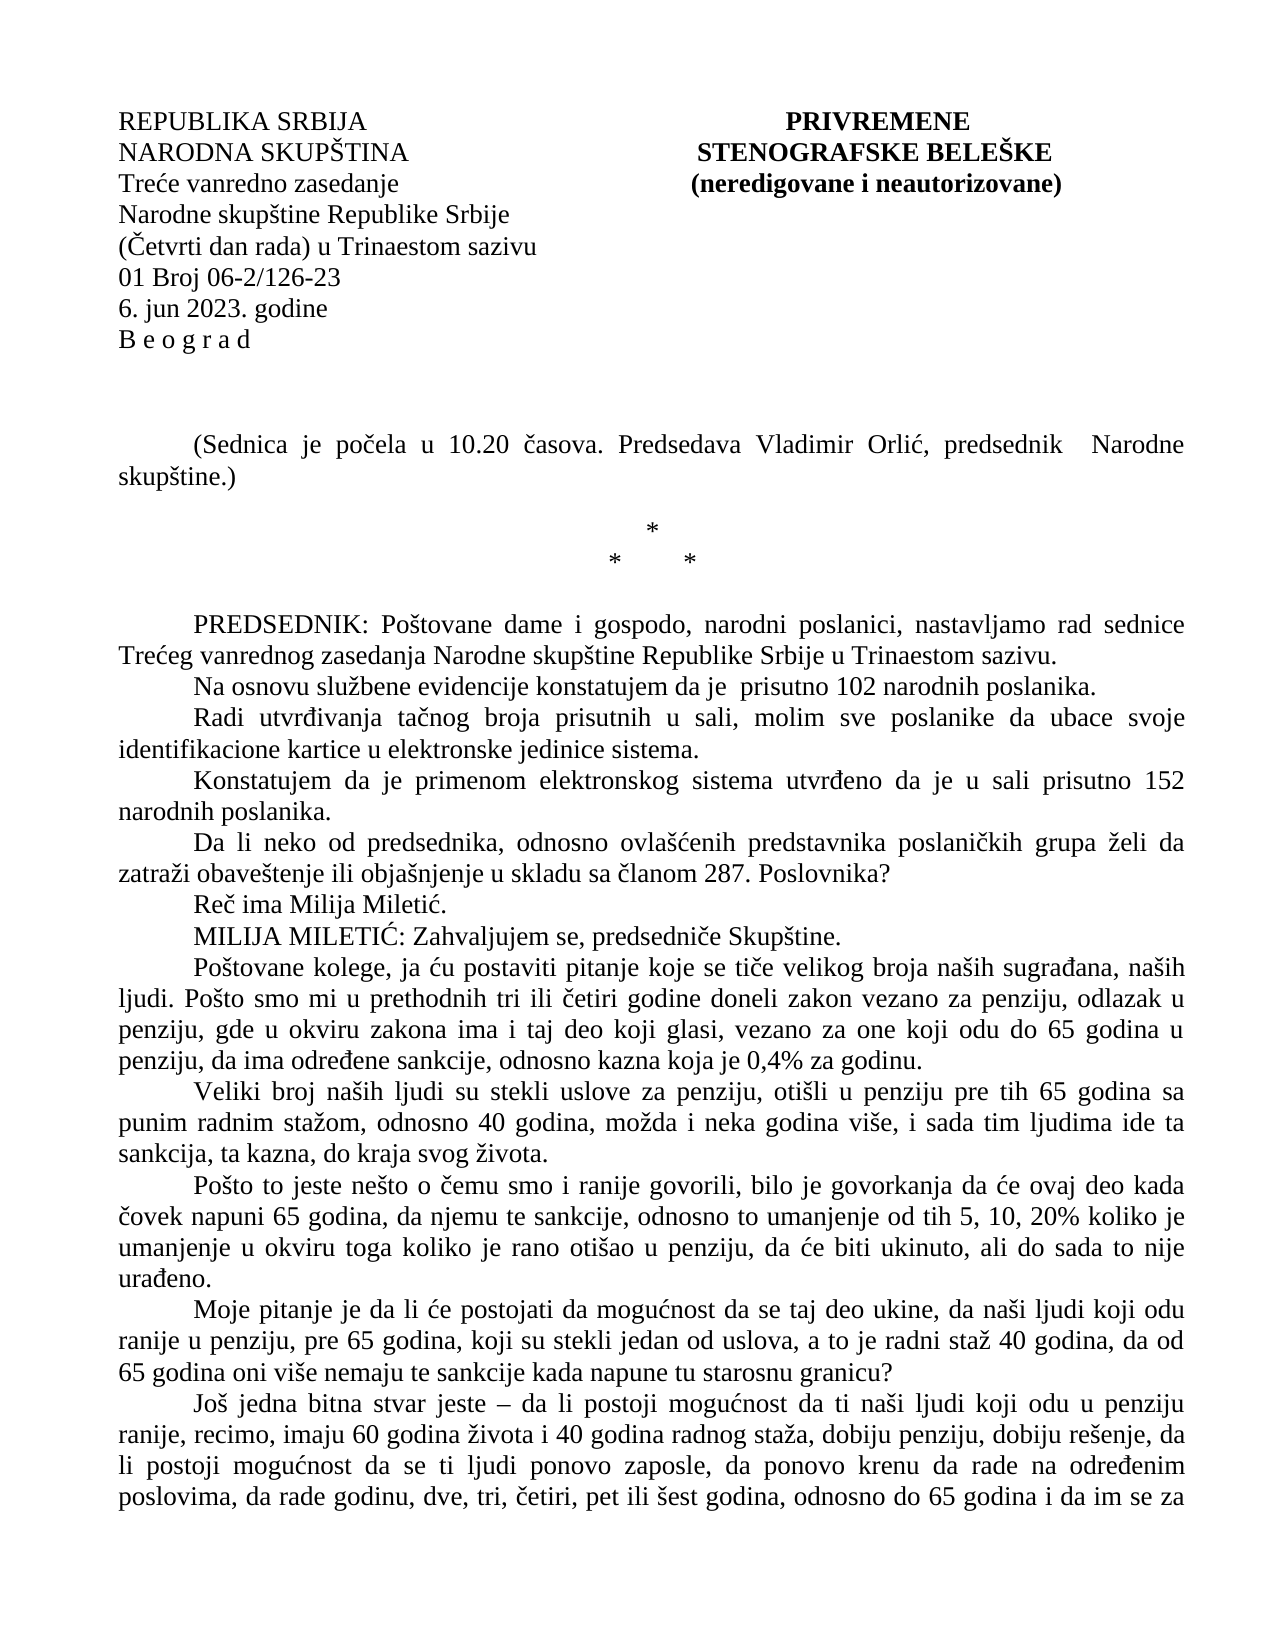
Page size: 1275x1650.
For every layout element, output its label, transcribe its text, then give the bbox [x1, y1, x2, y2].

text Narodne skupštine Republike Srbije [118, 198, 1186, 229]
text 01 Broj 06-2/126-23 [118, 261, 1186, 292]
text 6. jun 2023. godine [118, 292, 1186, 323]
text Da li neko od predsednika, odnosno ovlašćenih predstavnika poslaničkih grupa želi da zatraži obaveštenje ili objašnjenje u skladu sa članom 287. Poslovnika? [118, 826, 1186, 888]
text NARODNA SKUPŠTINA STENOGRAFSKE BELEŠKE [118, 136, 1186, 167]
text Konstatujem da je primenom elektronskog sistema utvrđeno da je u sali prisutno 152 narodnih poslanika. [118, 764, 1186, 826]
text Radi utvrđivanja tačnog broja prisutnih u sali, molim sve poslanike da ubace svoje identifikacione kartice u elektronske jedinice sistema. [118, 702, 1186, 764]
text Treće vanredno zasedanje (neredigovane i neautorizovane) [118, 167, 1186, 198]
text PREDSEDNIK: Poštovane dame i gospodo, narodni poslanici, nastavljamo rad sednice Trećeg vanrednog zasedanja Narodne skupštine Republike Srbije u Trinaestom sazivu. [118, 608, 1186, 670]
text Na osnovu službene evidencije konstatujem da je prisutno 102 narodnih poslanika. [118, 670, 1186, 702]
text Moje pitanje je da li će postojati da mogućnost da se taj deo ukine, da naši ljudi koji odu ranije u penziju, pre 65 godina, koji su stekli jedan od uslova, a to je radni staž 40 godina, da od 65 godina oni više nemaju te sankcije kada napune tu starosnu granicu? [118, 1293, 1186, 1387]
text Reč ima Milija Miletić. [118, 888, 1186, 919]
text MILIJA MILETIĆ: Zahvaljujem se, predsedniče Skupštine. [118, 919, 1186, 951]
text B e o g r a d [118, 323, 1186, 354]
text * * [118, 546, 1186, 577]
text Pošto to jeste nešto o čemu smo i ranije govorili, bilo je govorkanja da će ovaj deo kada čovek napuni 65 godina, da njemu te sankcije, odnosno to umanjenje od tih 5, 10, 20% koliko je umanjenje u okviru toga koliko je rano otišao u penziju, da će biti ukinuto, ali do sada to nije urađeno. [118, 1169, 1186, 1293]
text Veliki broj naših ljudi su stekli uslove za penziju, otišli u penziju pre tih 65 godina sa punim radnim stažom, odnosno 40 godina, možda i neka godina više, i sada tim ljudima ide ta sankcija, ta kazna, do kraja svog života. [118, 1075, 1186, 1169]
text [118, 1387, 1186, 1511]
text Poštovane kolege, ja ću postaviti pitanje koje se tiče velikog broja naših sugrađana, naših ljudi. Pošto smo mi u prethodnih tri ili četiri godine doneli zakon vezano za penziju, odlazak u penziju, gde u okviru zakona ima i taj deo koji glasi, vezano za one koji odu do 65 godina u penziju, da ima određene sankcije, odnosno kazna koja je 0,4% za godinu. [118, 951, 1186, 1075]
text (Sednica je počela u 10.20 časova. Predsedava Vladimir Orlić, predsednik Narodne skupštine.) [118, 428, 1186, 491]
text (Četvrti dan rada) u Trinaestom sazivu [118, 229, 1186, 261]
text REPUBLIKA SRBIJA PRIVREMENE [118, 105, 1186, 136]
text * [118, 515, 1186, 546]
